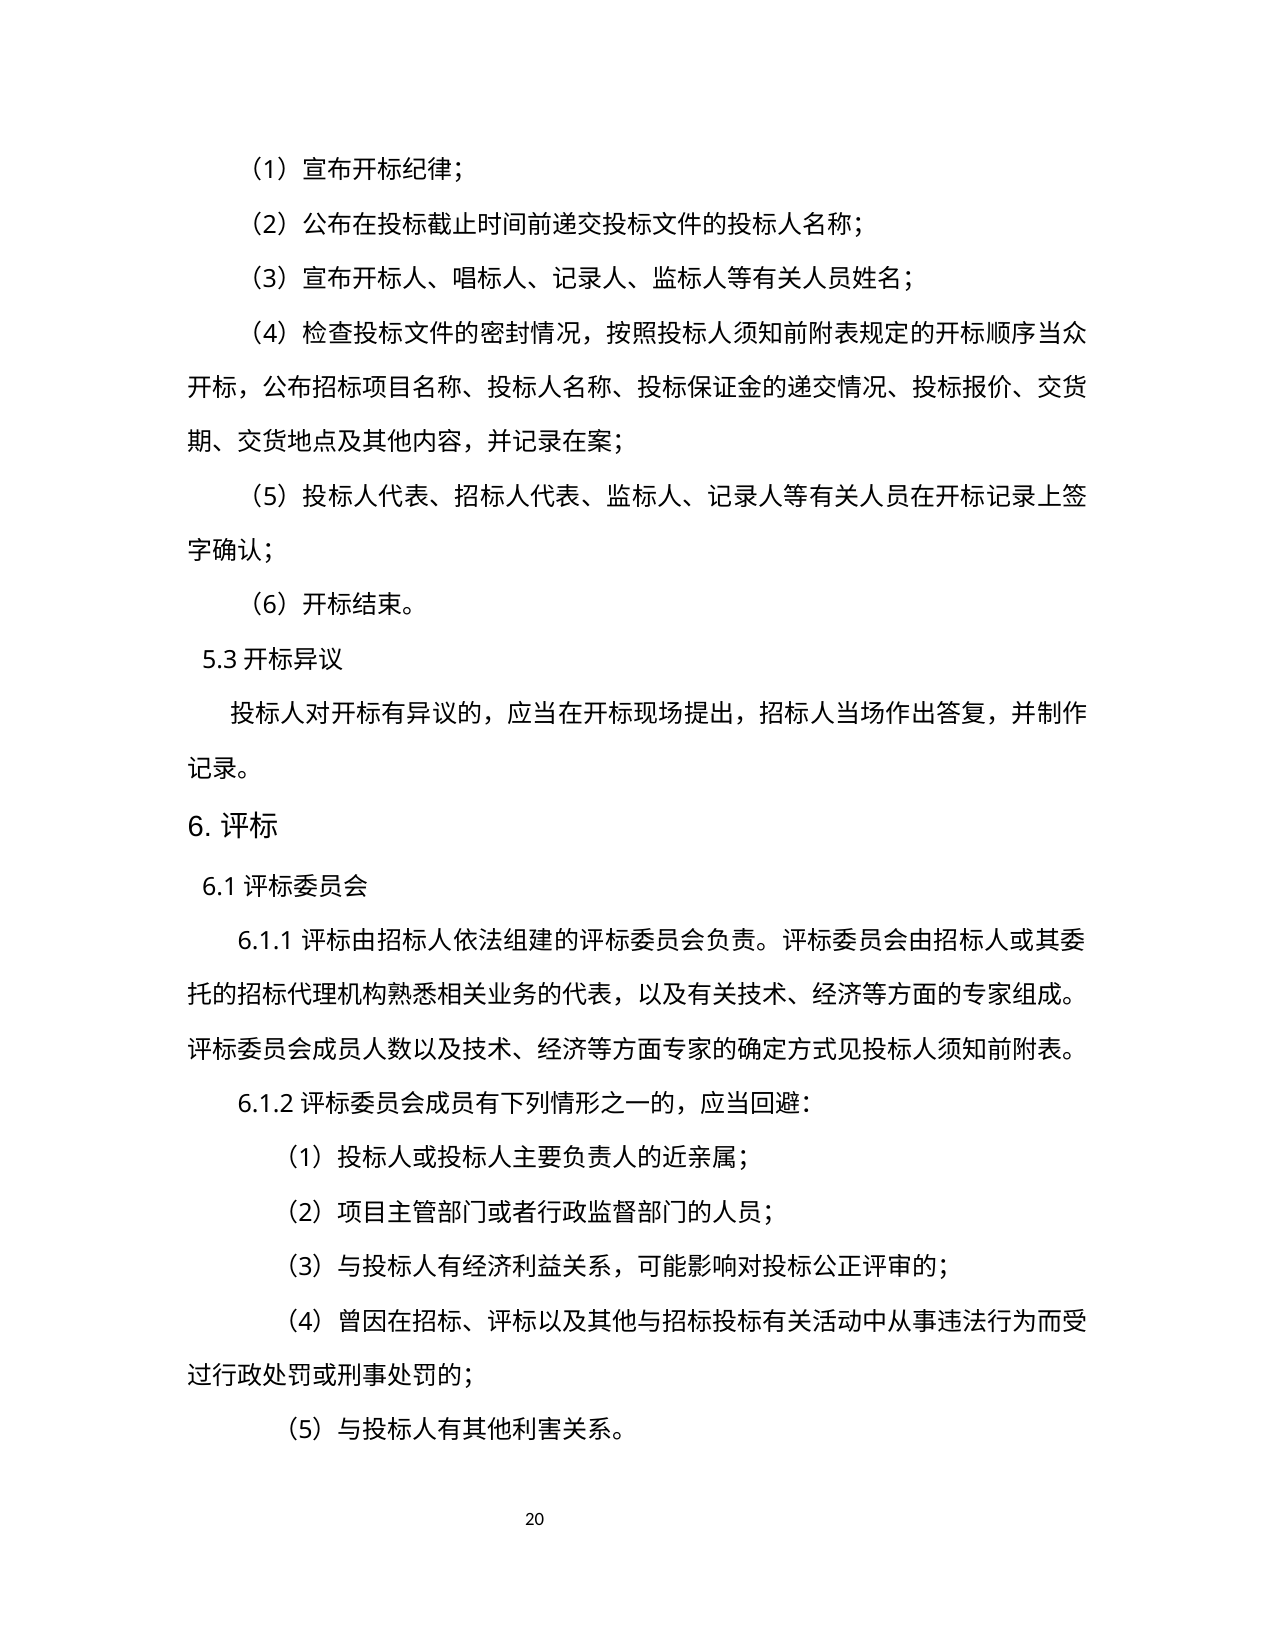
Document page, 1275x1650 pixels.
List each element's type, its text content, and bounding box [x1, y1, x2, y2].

text （5）与投标人有其他利害关系。 [187, 1410, 1087, 1446]
text 投标人对开标有异议的，应当在开标现场提出，招标人当场作出答复，并制作记录。 [187, 694, 1087, 784]
text （3）宣布开标人、唱标人、记录人、监标人等有关人员姓名； [187, 259, 1087, 295]
text （4）检查投标文件的密封情况，按照投标人须知前附表规定的开标顺序当众开标，公布招标项目名称、投标人名称、投标保证金的递交情况、投标报价、交货期、交货地点及其他内容，并记录在案； [187, 313, 1087, 458]
text 6.1.1 评标由招标人依法组建的评标委员会负责。评标委员会由招标人或其委托的招标代理机构熟悉相关业务的代表，以及有关技术、经济等方面的专家组成。评标委员会成员人数以及技术、经济等方面专家的确定方式见投标人须知前附表。 [187, 920, 1087, 1065]
subtitle 5.3 开标异议 [187, 639, 1087, 676]
text （1）投标人或投标人主要负责人的近亲属； [187, 1138, 1087, 1174]
text （2）项目主管部门或者行政监督部门的人员； [187, 1192, 1087, 1228]
text （3）与投标人有经济利益关系，可能影响对投标公正评审的； [187, 1247, 1087, 1283]
text （5）投标人代表、招标人代表、监标人、记录人等有关人员在开标记录上签字确认； [187, 476, 1087, 567]
text （2）公布在投标截止时间前递交投标文件的投标人名称； [187, 204, 1087, 241]
text （4）曾因在招标、评标以及其他与招标投标有关活动中从事违法行为而受过行政处罚或刑事处罚的； [187, 1301, 1087, 1392]
subtitle 6.1 评标委员会 [187, 866, 1087, 902]
text （1）宣布开标纪律； [187, 150, 1087, 186]
text 6.1.2 评标委员会成员有下列情形之一的，应当回避： [187, 1083, 1087, 1120]
text （6）开标结束。 [187, 585, 1087, 621]
subtitle 6. 评标 [187, 802, 1087, 845]
